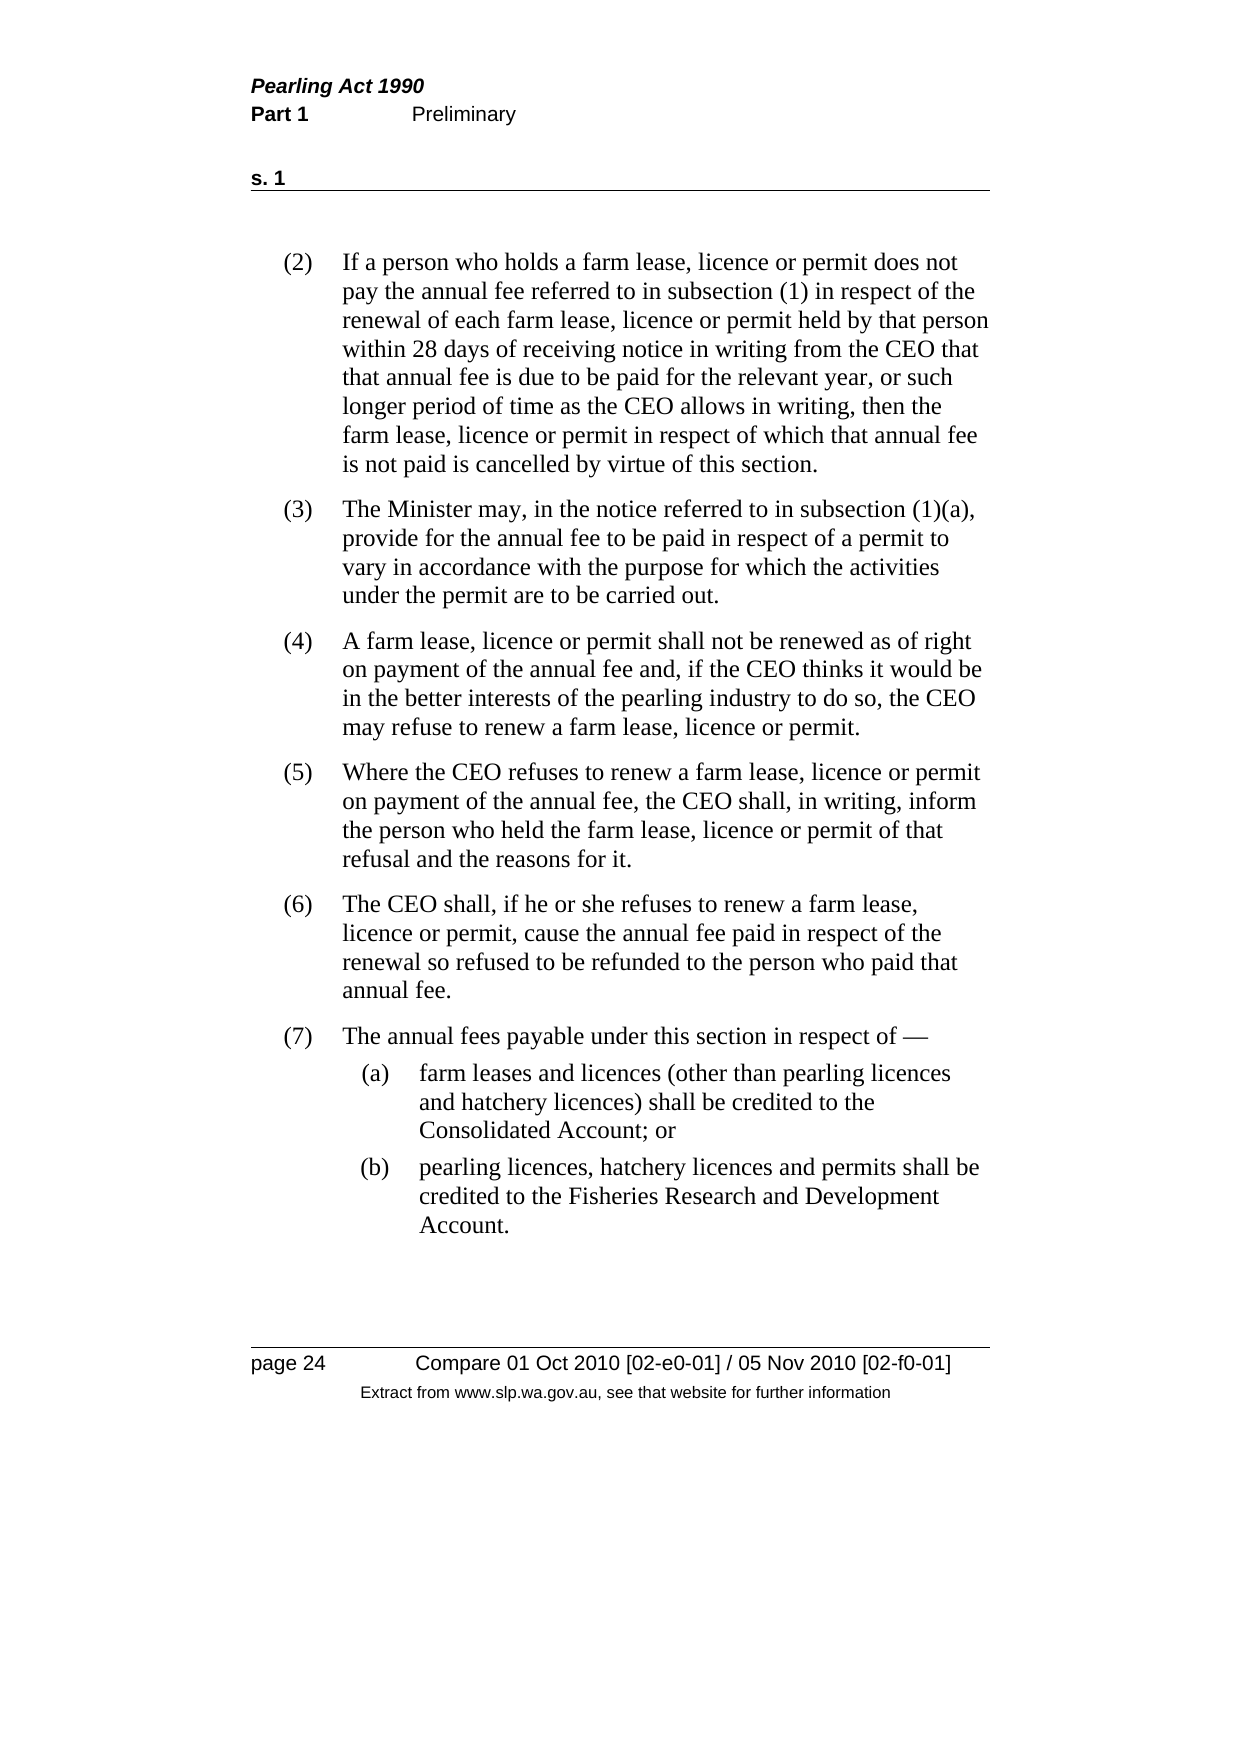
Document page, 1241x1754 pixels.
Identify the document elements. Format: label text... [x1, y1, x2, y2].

text (7) The annual fees payable under this section in respect of — [251, 1021, 990, 1049]
text (a) farm leases and licences (other than pearling licences and hatchery licences) shall be credited to the Consolidated Account; or [251, 1058, 990, 1144]
text (6) The CEO shall, if he or she refuses to renew a farm lease, licence or permit, cause the annual fee paid in respect of the renewal so refused to be refunded to the person who paid that annual fee. [251, 889, 990, 1004]
text (4) A farm lease, licence or permit shall not be renewed as of right on payment of the annual fee and, if the CEO thinks it would be in the better interests of the pearling industry to do so, the CEO may refuse to renew a farm lease, licence or permit. [251, 626, 990, 741]
text (5) Where the CEO refuses to renew a farm lease, licence or permit on payment of the annual fee, the CEO shall, in writing, inform the person who held the farm lease, licence or permit of that refusal and the reasons for it. [251, 757, 990, 872]
text (3) The Minister may, in the notice referred to in subsection (1)(a), provide for the annual fee to be paid in respect of a permit to vary in accordance with the purpose for which the activities under the permit are to be carried out. [251, 494, 990, 609]
text (2) If a person who holds a farm lease, licence or permit does not pay the annual fee referred to in subsection (1) in respect of the renewal of each farm lease, licence or permit held by that person within 28 days of receiving notice in writing from the CEO that that annual fee is due to be paid for the relevant year, or such longer period of time as the CEO allows in writing, then the farm lease, licence or permit in respect of which that annual fee is not paid is cancelled by virtue of this section. [251, 247, 990, 477]
text (b) pearling licences, hatchery licences and permits shall be credited to the Fisheries Research and Development Account. [251, 1152, 990, 1239]
